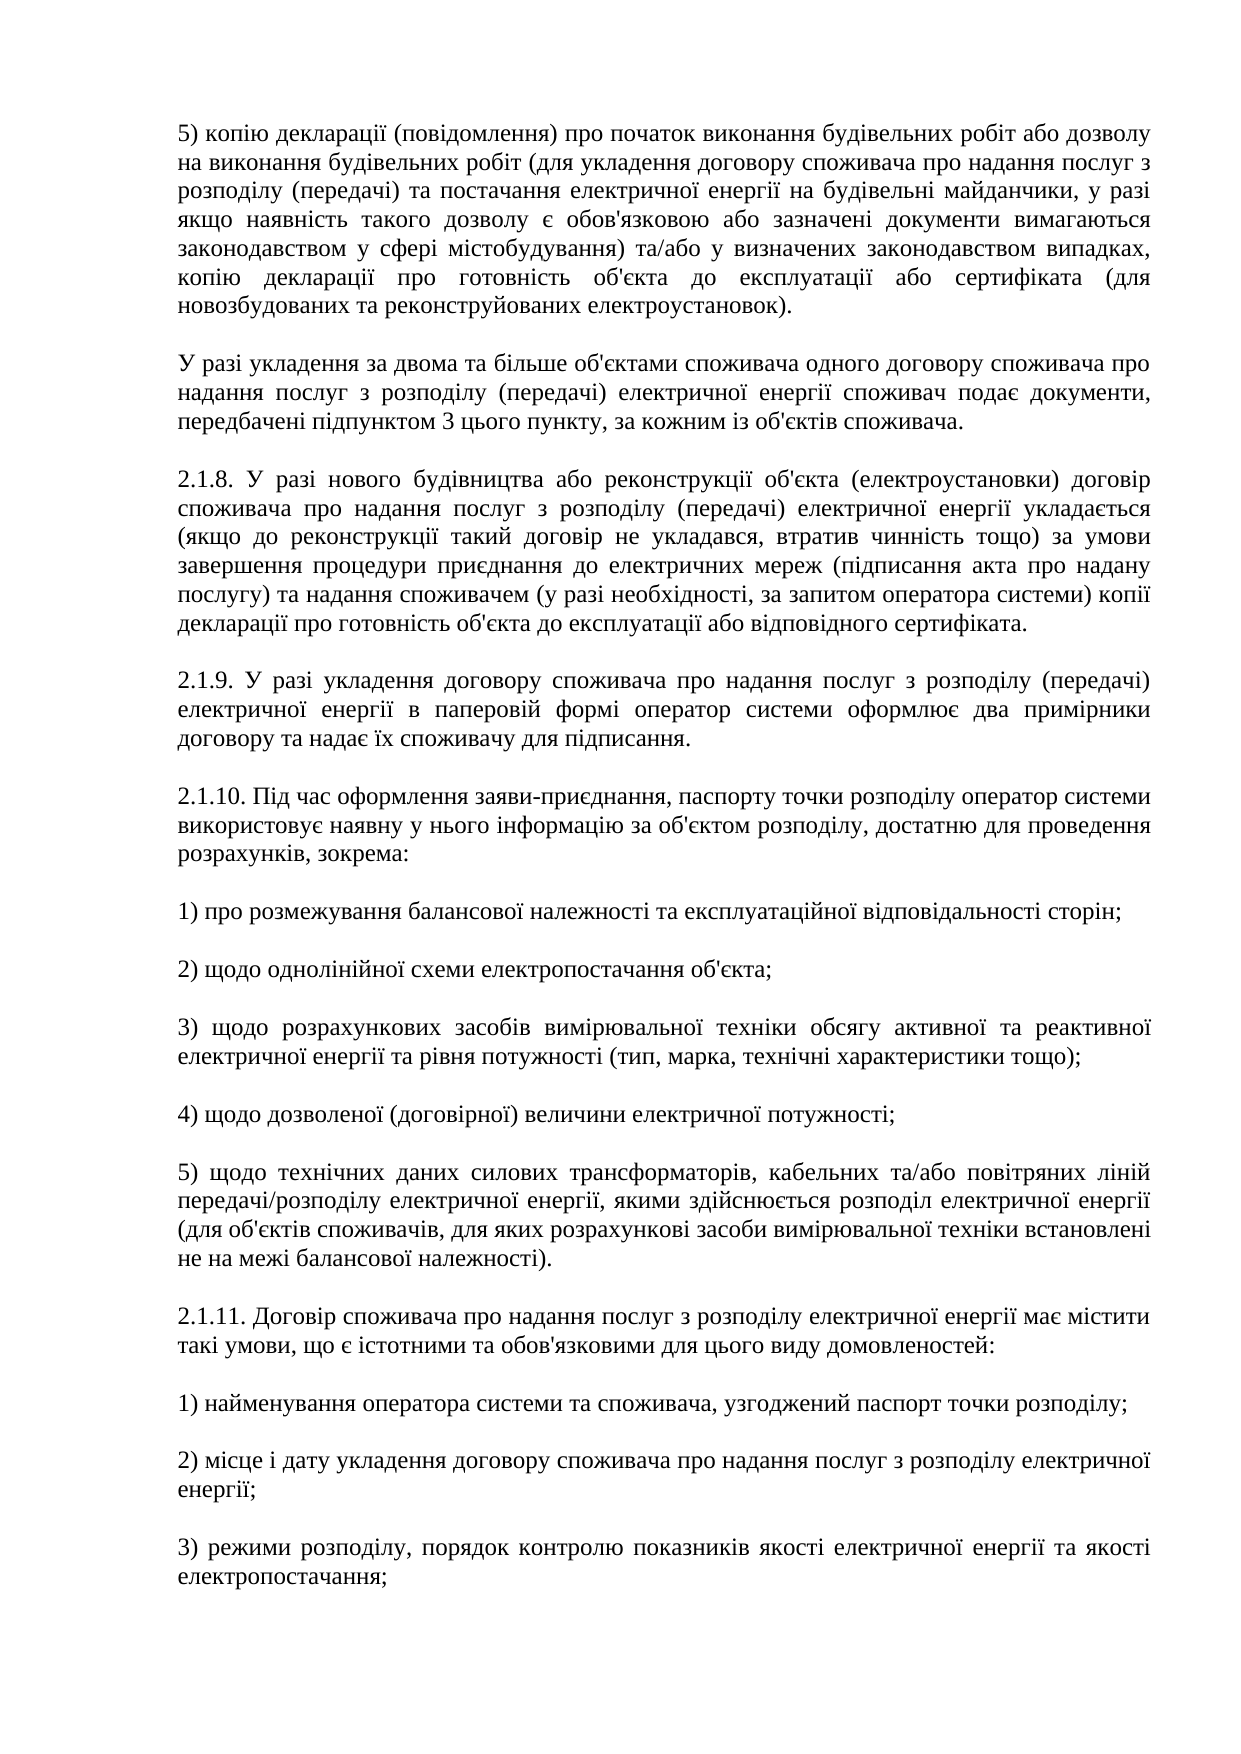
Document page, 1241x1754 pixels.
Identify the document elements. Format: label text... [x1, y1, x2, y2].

text 3) режими розподілу, порядок контролю показників якості електричної енергії та якості електропостачання; [177, 1532, 1152, 1590]
text 5) копію декларації (повідомлення) про початок виконання будівельних робіт або дозволу на виконання будівельних робіт (для укладення договору споживача про надання послуг з розподілу (передачі) та постачання електричної енергії на будівельні майданчики, у разі якщо наявність такого дозволу є обов'язковою або зазначені документи вимагаються законодавством у сфері містобудування) та/або у визначених законодавством випадках, копію декларації про готовність об'єкта до експлуатації або сертифіката (для новозбудованих та реконструйованих електроустановок). [177, 118, 1152, 319]
text 2) місце і дату укладення договору споживача про надання послуг з розподілу електричної енергії; [177, 1446, 1152, 1503]
text 5) щодо технічних даних силових трансформаторів, кабельних та/або повітряних ліній передачі/розподілу електричної енергії, якими здійснюється розподіл електричної енергії (для об'єктів споживачів, для яких розрахункові засоби вимірювальної техніки встановлені не на межі балансової належності). [177, 1157, 1152, 1272]
text 2) щодо однолінійної схеми електропостачання об'єкта; [177, 954, 1152, 983]
text 2.1.8. У разі нового будівництва або реконструкції об'єкта (електроустановки) договір споживача про надання послуг з розподілу (передачі) електричної енергії укладається (якщо до реконструкції такий договір не укладався, втратив чинність тощо) за умови завершення процедури приєднання до електричних мереж (підписання акта про надану послугу) та надання споживачем (у разі необхідності, за запитом оператора системи) копії декларації про готовність об'єкта до експлуатації або відповідного сертифіката. [177, 464, 1152, 636]
text 1) про розмежування балансової належності та експлуатаційної відповідальності сторін; [177, 896, 1152, 925]
text 4) щодо дозволеної (договірної) величини електричної потужності; [177, 1099, 1152, 1128]
text 2.1.10. Під час оформлення заяви-приєднання, паспорту точки розподілу оператор системи використовує наявну у нього інформацію за об'єктом розподілу, достатню для проведення розрахунків, зокрема: [177, 781, 1152, 867]
text 2.1.9. У разі укладення договору споживача про надання послуг з розподілу (передачі) електричної енергії в паперовій формі оператор системи оформлює два примірники договору та надає їх споживачу для підписання. [177, 666, 1152, 752]
text 2.1.11. Договір споживача про надання послуг з розподілу електричної енергії має містити такі умови, що є істотними та обов'язковими для цього виду домовленостей: [177, 1301, 1152, 1358]
text У разі укладення за двома та більше об'єктами споживача одного договору споживача про надання послуг з розподілу (передачі) електричної енергії споживач подає документи, передбачені підпунктом 3 цього пункту, за кожним із об'єктів споживача. [177, 348, 1152, 435]
text 1) найменування оператора системи та споживача, узгоджений паспорт точки розподілу; [177, 1388, 1152, 1416]
text 3) щодо розрахункових засобів вимірювальної техніки обсягу активної та реактивної електричної енергії та рівня потужності (тип, марка, технічні характеристики тощо); [177, 1012, 1152, 1070]
